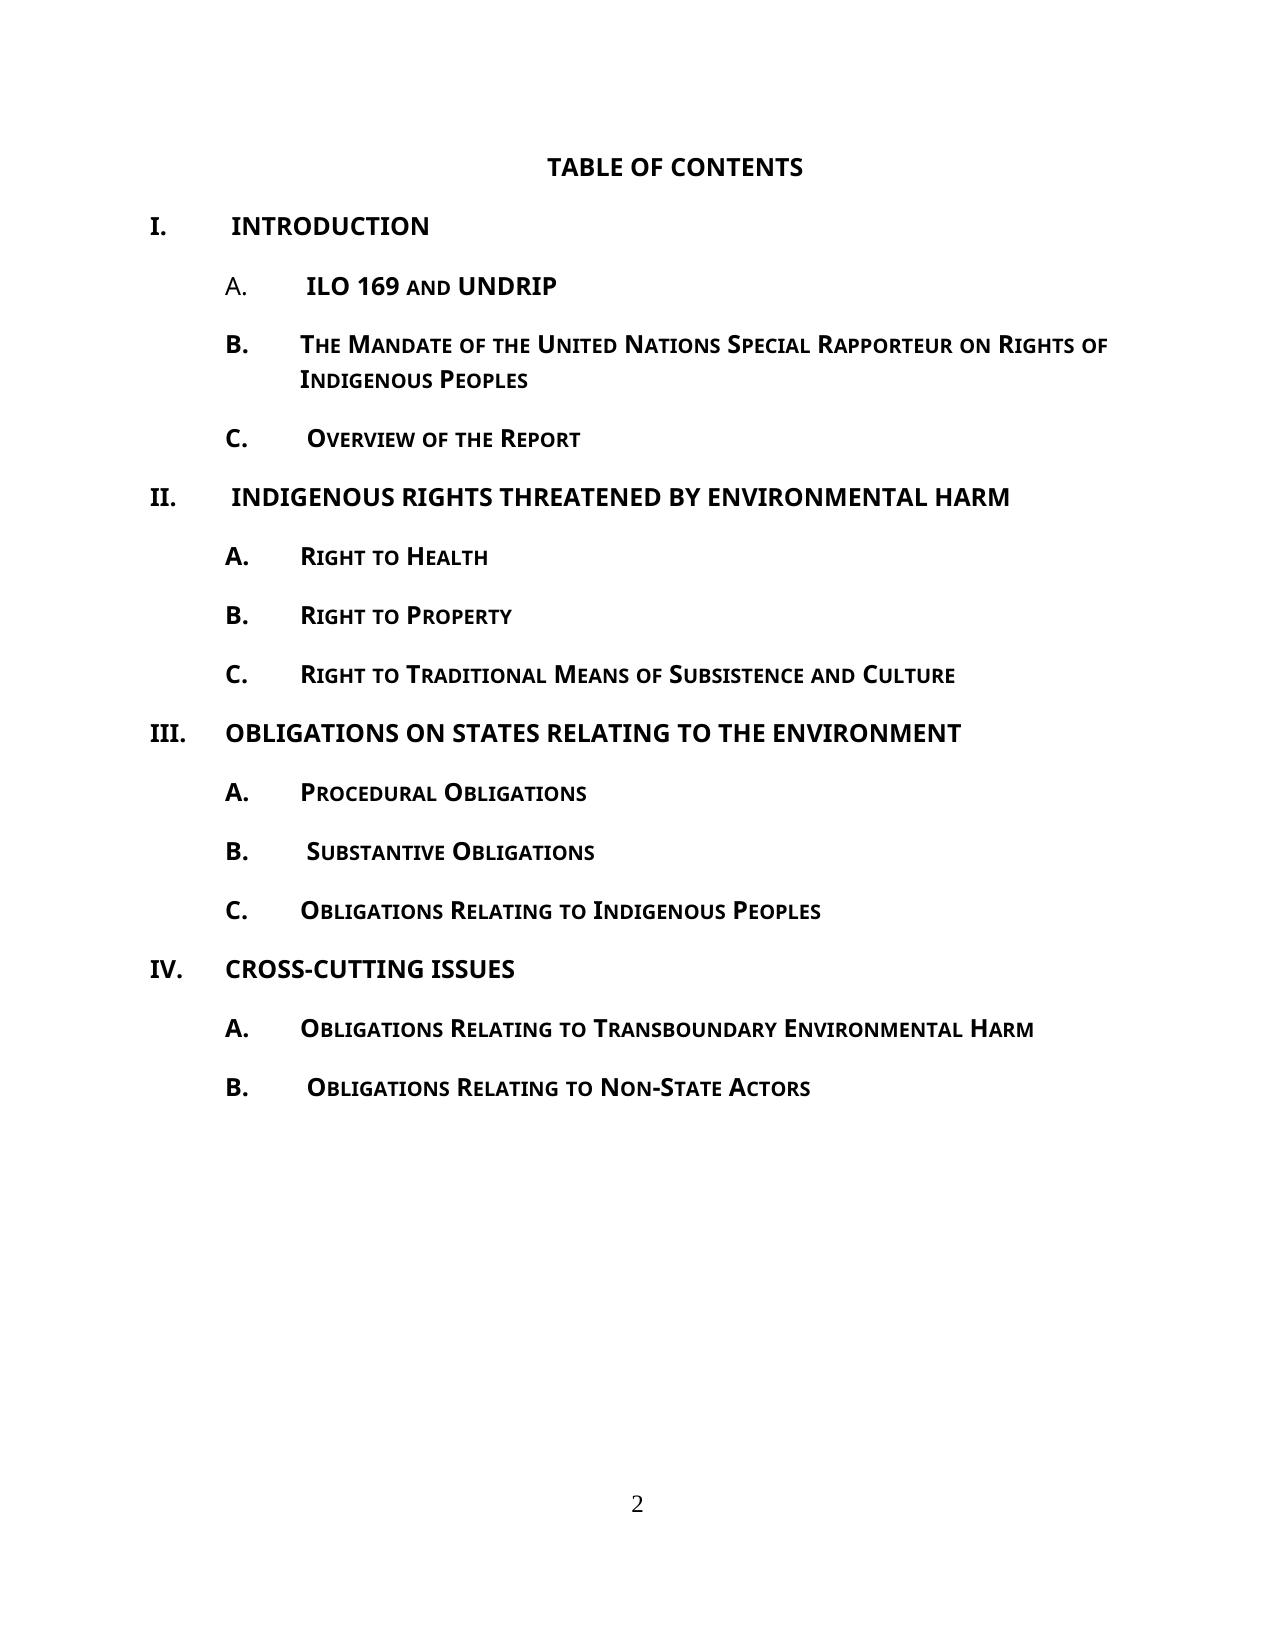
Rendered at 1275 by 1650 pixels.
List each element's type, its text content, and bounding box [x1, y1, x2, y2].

text Indigenous Rights Threatened by Environmental Harm [150, 479, 1125, 513]
text Cross-Cutting Issues [150, 952, 1125, 986]
subtitle Obligations Relating to Transboundary Environmental Harm [225, 1011, 1125, 1045]
subtitle Obligations Relating to Non-State Actors [225, 1070, 1125, 1104]
subtitle ILO 169 and UNDRIP [225, 268, 1125, 302]
text Introduction [150, 209, 1125, 243]
subtitle Right to Traditional Means of Subsistence and Culture [225, 657, 1125, 691]
subtitle The Mandate of the United Nations Special Rapporteur on Rights of Indigenous Peoples [225, 327, 1125, 395]
subtitle Obligations Relating to Indigenous Peoples [225, 893, 1125, 927]
subtitle Right to Property [225, 597, 1125, 632]
subtitle Overview of the Report [225, 420, 1125, 454]
subtitle Right to Health [225, 538, 1125, 572]
list TABLE OF CONTENTS [225, 150, 1125, 184]
text Obligations on States Relating to the Environment [150, 716, 1125, 750]
subtitle Procedural Obligations [225, 775, 1125, 809]
subtitle Substantive Obligations [225, 834, 1125, 868]
